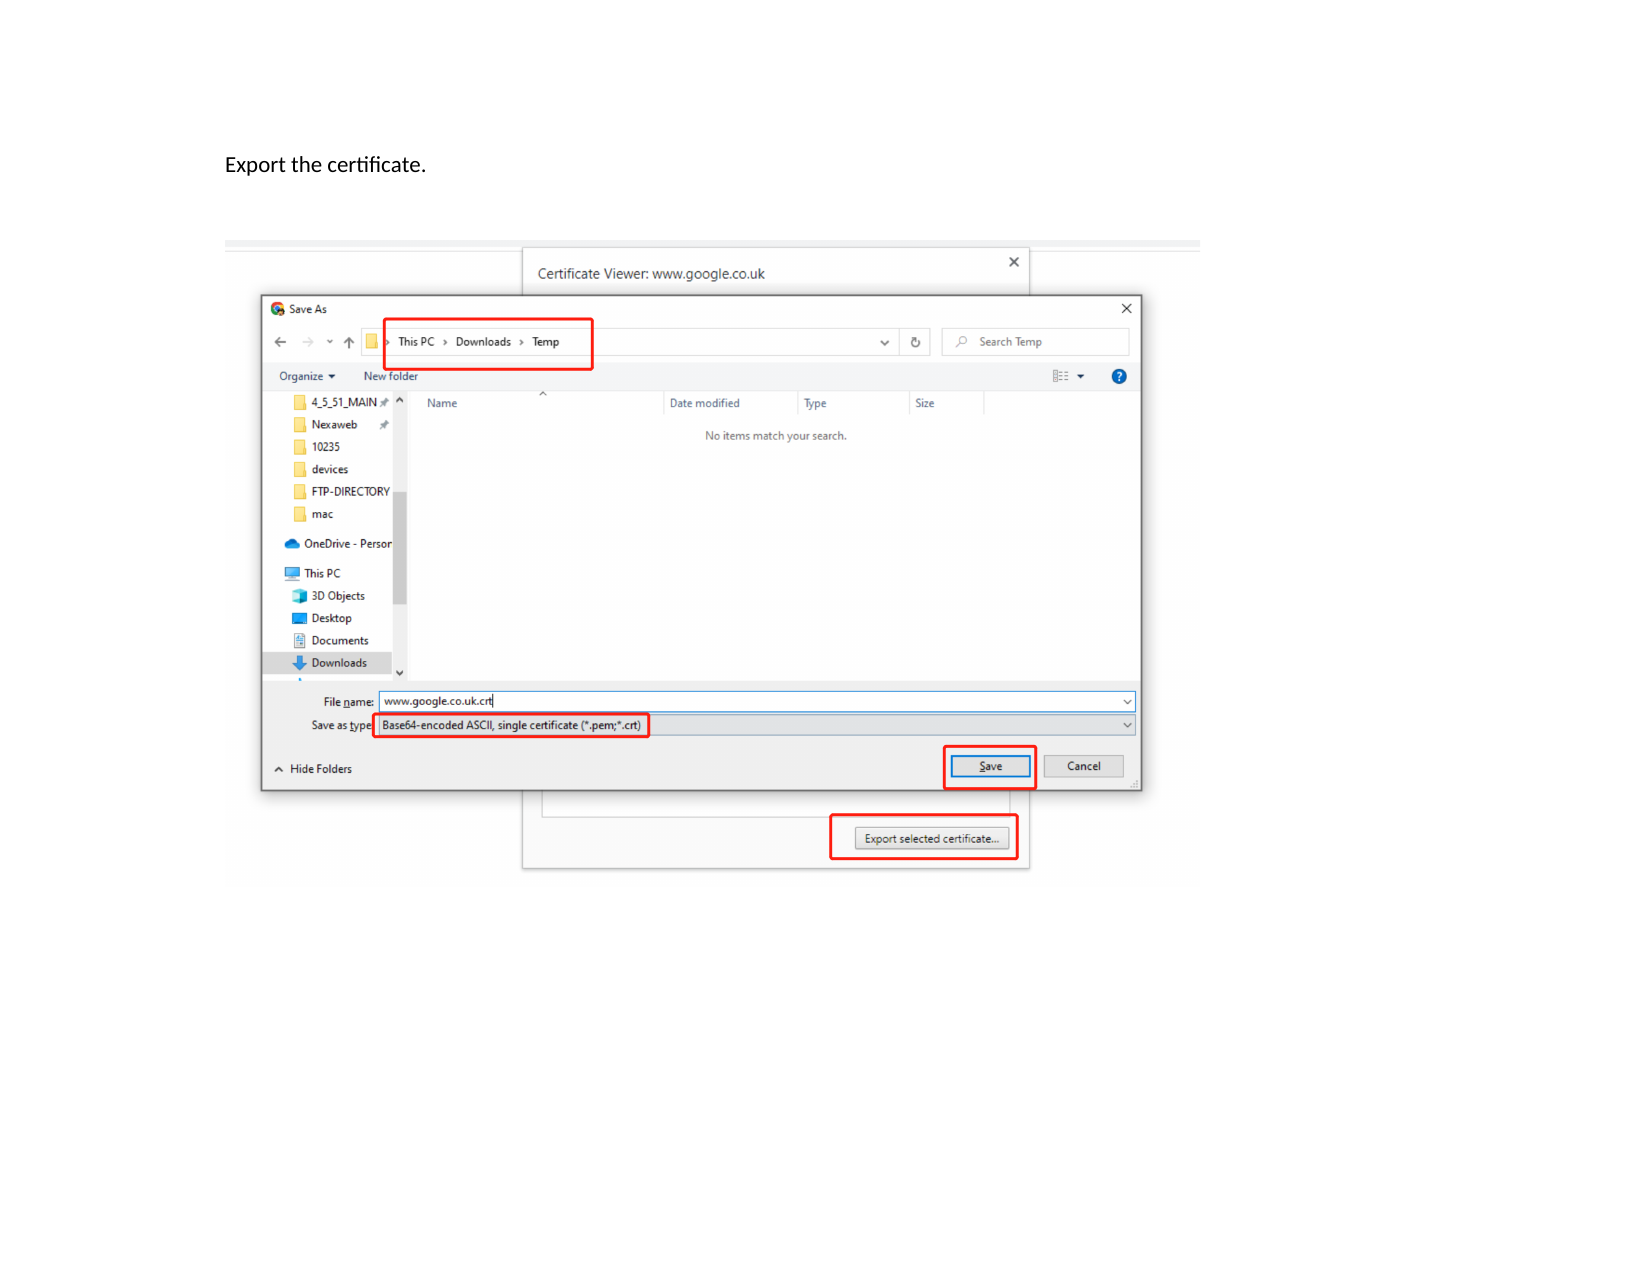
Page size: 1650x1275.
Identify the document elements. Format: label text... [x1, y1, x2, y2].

picture [225, 240, 1200, 887]
list Export the certificate. [225, 150, 1500, 178]
